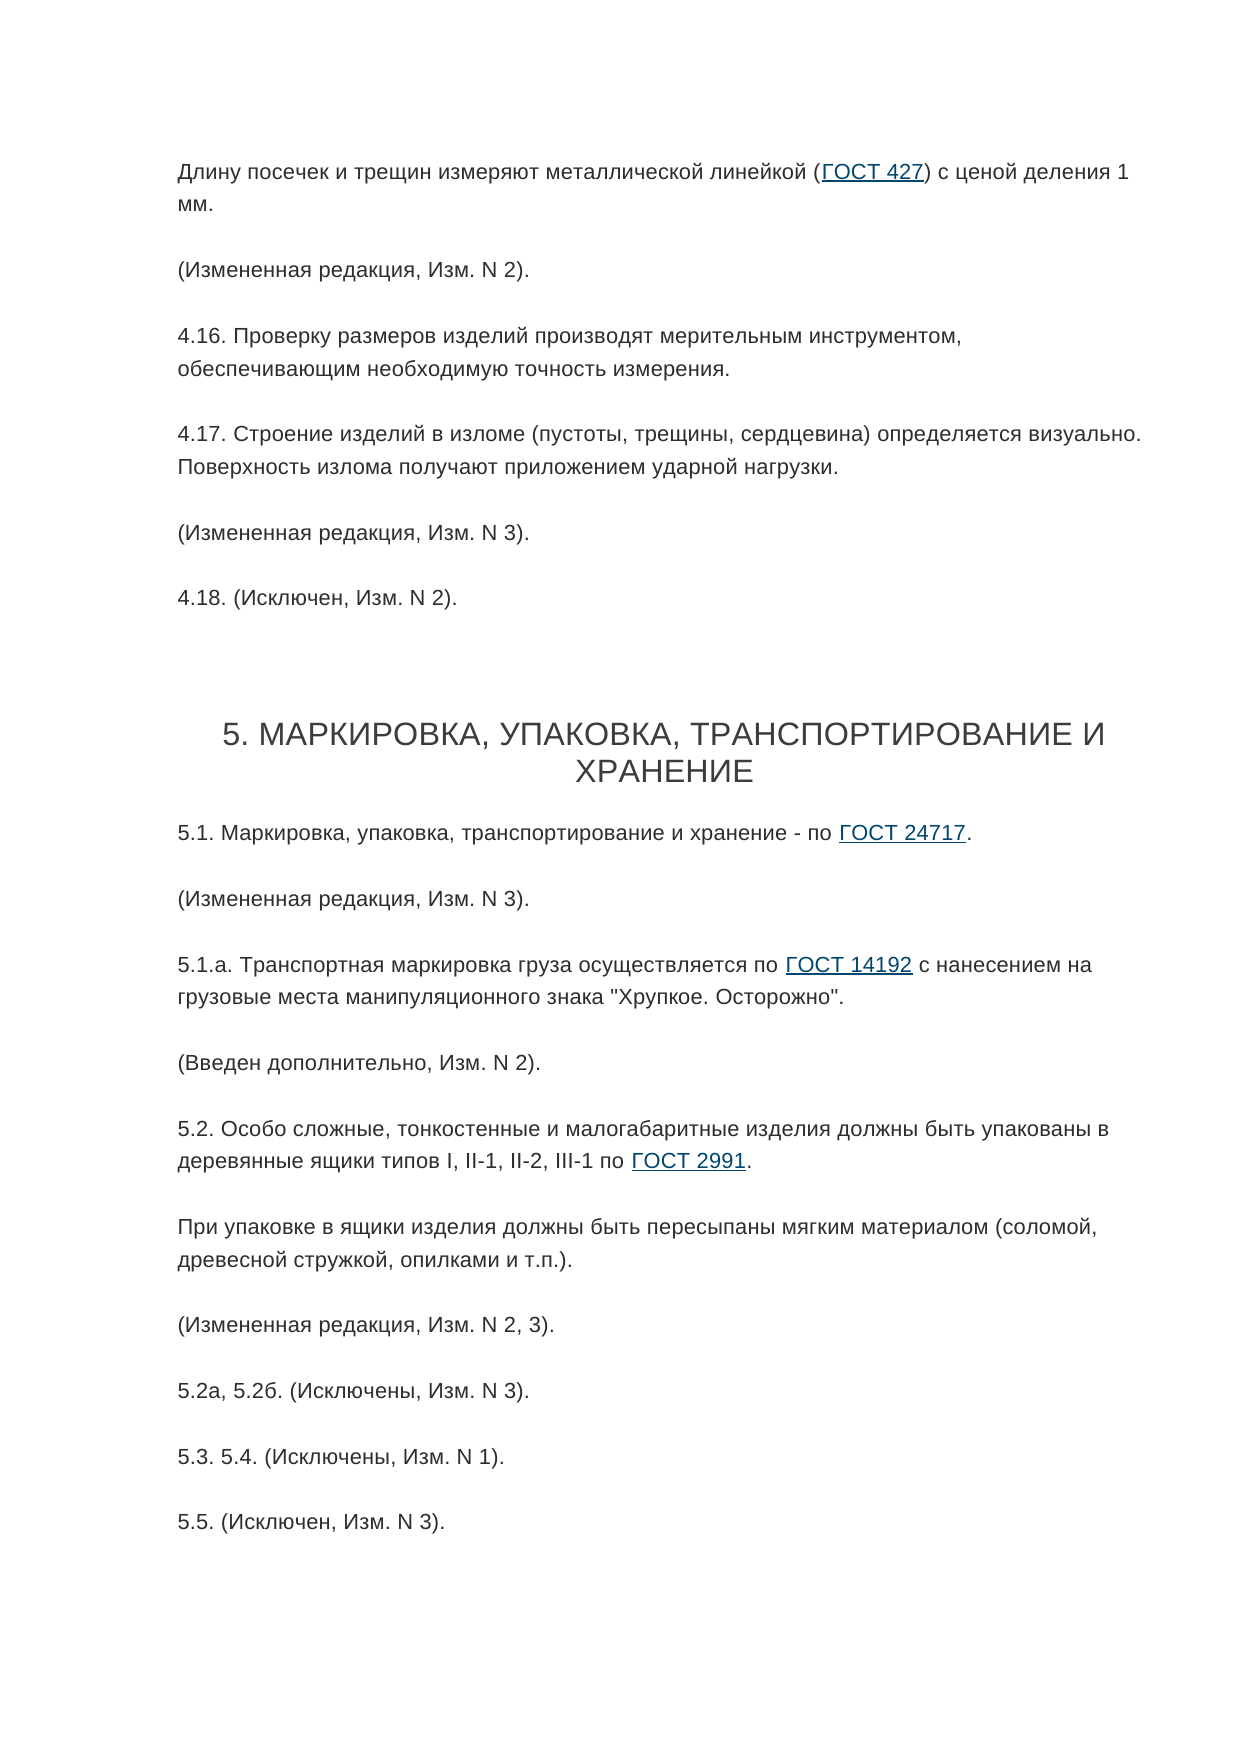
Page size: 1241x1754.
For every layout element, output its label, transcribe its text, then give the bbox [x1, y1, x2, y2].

text 5.2а, 5.2б. (Исключены, Изм. N 3). [177, 1370, 1152, 1436]
text 5.2. Особо сложные, тонкостенные и малогабаритные изделия должны быть упакованы в деревянные ящики типов I, II-1, II-2, III-1 по ГОСТ 2991. При упаковке в ящики изделия должны быть пересыпаны мягким материалом (соломой, древесной стружкой, опилками и т.п.). (Измененная редакция, Изм. N 2, 3). [177, 1108, 1152, 1370]
text 5.5. (Исключен, Изм. N 3). [177, 1502, 1152, 1600]
text 5.3. 5.4. (Исключены, Изм. N 1). [177, 1436, 1152, 1502]
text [177, 118, 1152, 315]
text 5. МАРКИРОВКА, УПАКОВКА, ТРАНСПОРТИРОВАНИЕ И ХРАНЕНИЕ [177, 715, 1152, 789]
text 4.16. Проверку размеров изделий производят мерительным инструментом, обеспечивающим необходимую точность измерения. [177, 315, 1152, 413]
text 4.18. (Исключен, Изм. N 2). [177, 577, 1152, 676]
text 4.17. Строение изделий в изломе (пустоты, трещины, сердцевина) определяется визуально. Поверхность излома получают приложением ударной нагрузки. (Измененная редакция, Изм. N 3). [177, 413, 1152, 577]
text 5.1. Маркировка, упаковка, транспортирование и хранение - по ГОСТ 24717. (Измененная редакция, Изм. N 3). [177, 813, 1152, 944]
text 5.1.а. Транспортная маркировка груза осуществляется по ГОСТ 14192 с нанесением на грузовые места манипуляционного знака "Хрупкое. Осторожно". (Введен дополнительно, Изм. N 2). [177, 944, 1152, 1108]
